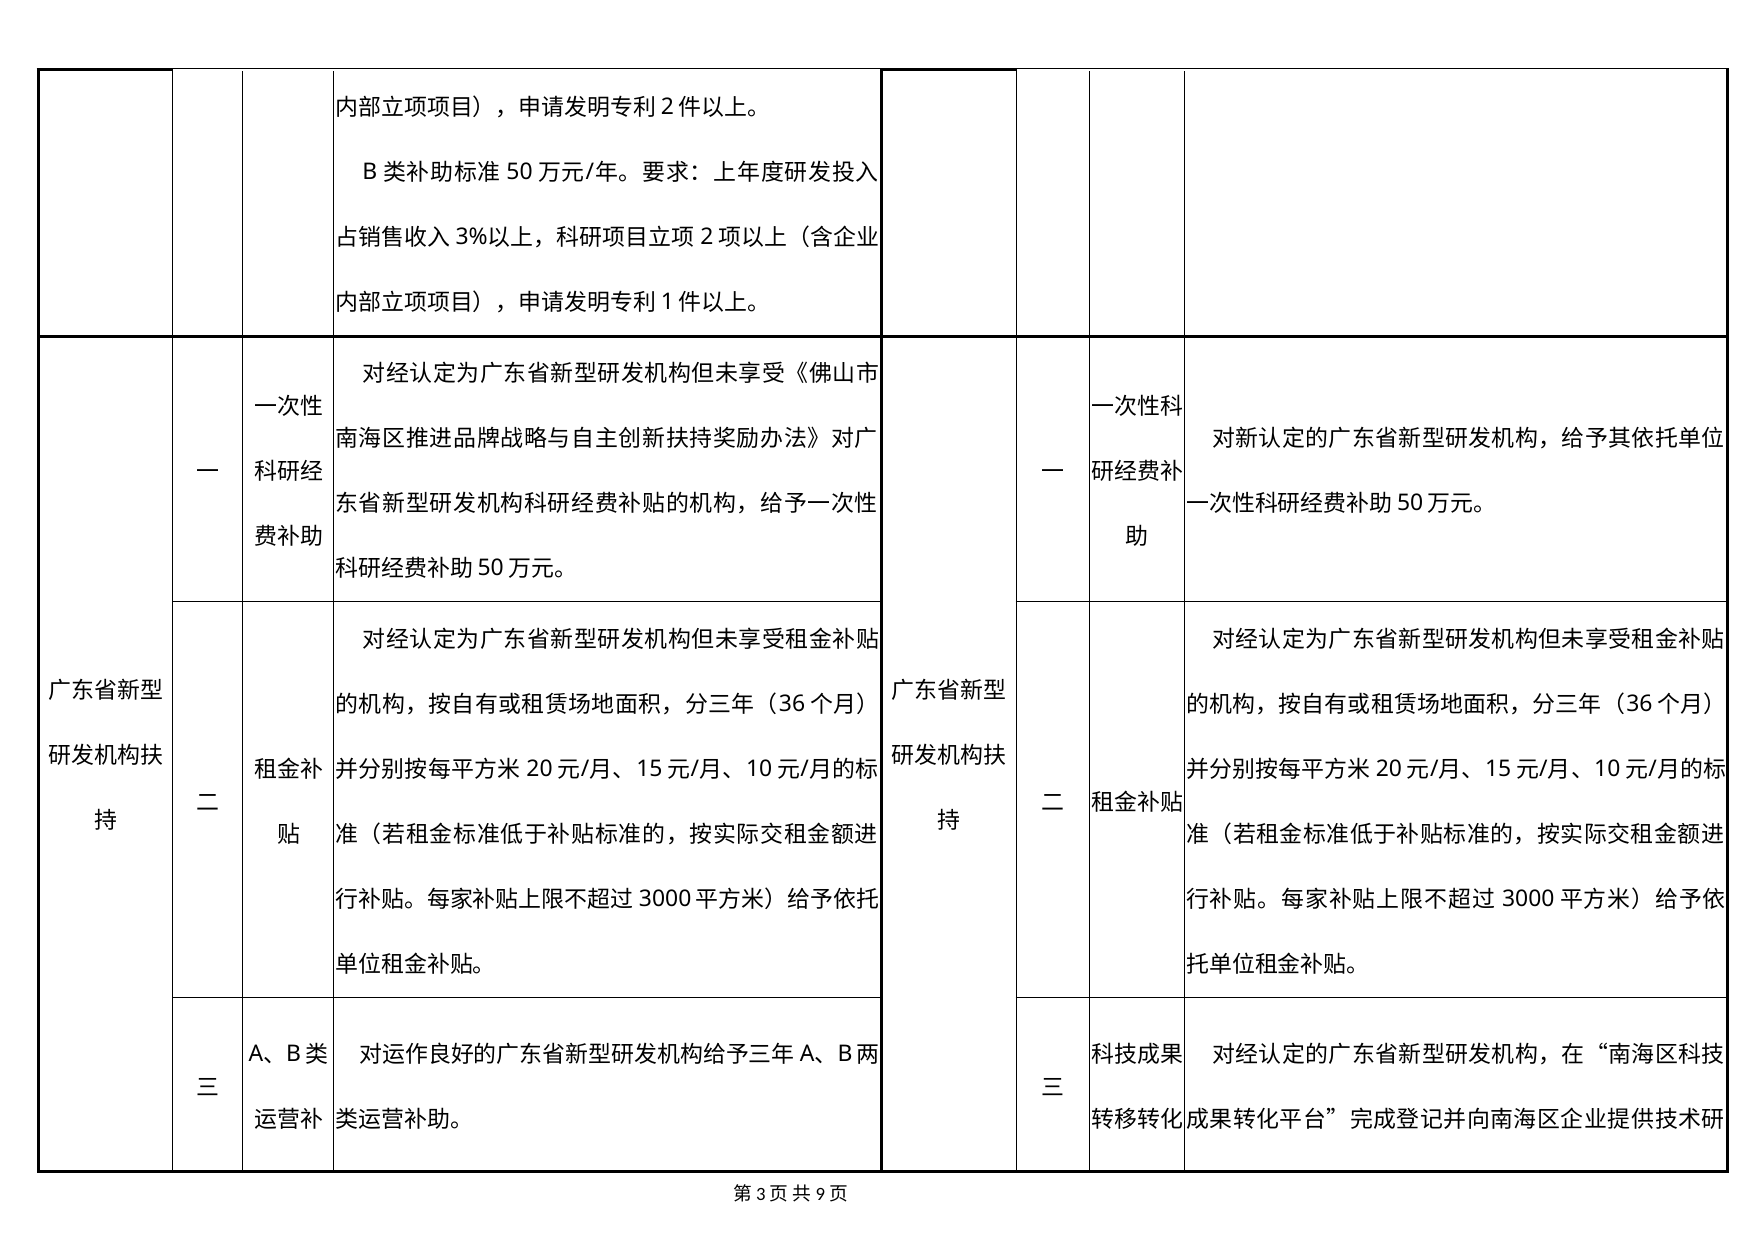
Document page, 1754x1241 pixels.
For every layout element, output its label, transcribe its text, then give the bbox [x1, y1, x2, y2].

table_cell 三 [1017, 998, 1089, 1170]
table_cell A、B类运营补助 [243, 998, 333, 1170]
table_cell 租金补贴 [1090, 602, 1184, 997]
table_cell 二 [173, 602, 242, 997]
table_cell 研发费补贴 [1089, 69, 1184, 334]
table_cell 对经认定为广东省新型研发机构但未享受《佛山市南海区推进品牌战略与自主创新扶持奖励办法》对广东省新型研发机构科研经费补贴的机构，给予一次性科研经费补助50万元。 [334, 338, 880, 601]
table_cell 二 [1017, 602, 1089, 997]
table_cell 广东省新型研发机构扶持 [40, 338, 172, 1170]
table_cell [1184, 69, 1726, 334]
table_cell 对经认定为广东省新型研发机构但未享受租金补贴的机构，按自有或租赁场地面积，分三年（36个月）并分别按每平方米20元/月、15元/月、10元/月的标准（若租金标准低于补贴标准的，按实际交租金额进行补贴。每家补贴上限不超过3000平方米）给予依托单位租金补贴。 [1185, 602, 1726, 997]
table_cell 一 [173, 338, 242, 601]
table_cell 租金补贴 [243, 602, 333, 997]
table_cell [334, 998, 880, 1170]
table_cell 一次性科研经费补助 [243, 338, 333, 601]
table_cell 一 [1017, 338, 1089, 601]
table_cell 对新认定的广东省新型研发机构，给予其依托单位一次性科研经费补助50万元。 [1185, 338, 1726, 601]
table_cell 科技成果转移转化奖励 [1090, 998, 1184, 1170]
table_cell 一次性科研经费补助 [1090, 338, 1184, 601]
table_cell 二 [1017, 69, 1089, 334]
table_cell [334, 69, 880, 334]
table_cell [1185, 998, 1726, 1170]
table_cell 广东省新型研发机构扶持 [883, 338, 1016, 1170]
table_cell A、B类研发补助 [243, 69, 334, 334]
table_cell 三 [173, 69, 243, 334]
table_cell 对经认定为广东省新型研发机构但未享受租金补贴的机构，按自有或租赁场地面积，分三年（36个月）并分别按每平方米20元/月、15元/月、10元/月的标准（若租金标准低于补贴标准的，按实际交租金额进行补贴。每家补贴上限不超过3000平方米）给予依托单位租金补贴。 [334, 602, 880, 997]
table_cell 三 [173, 998, 242, 1170]
